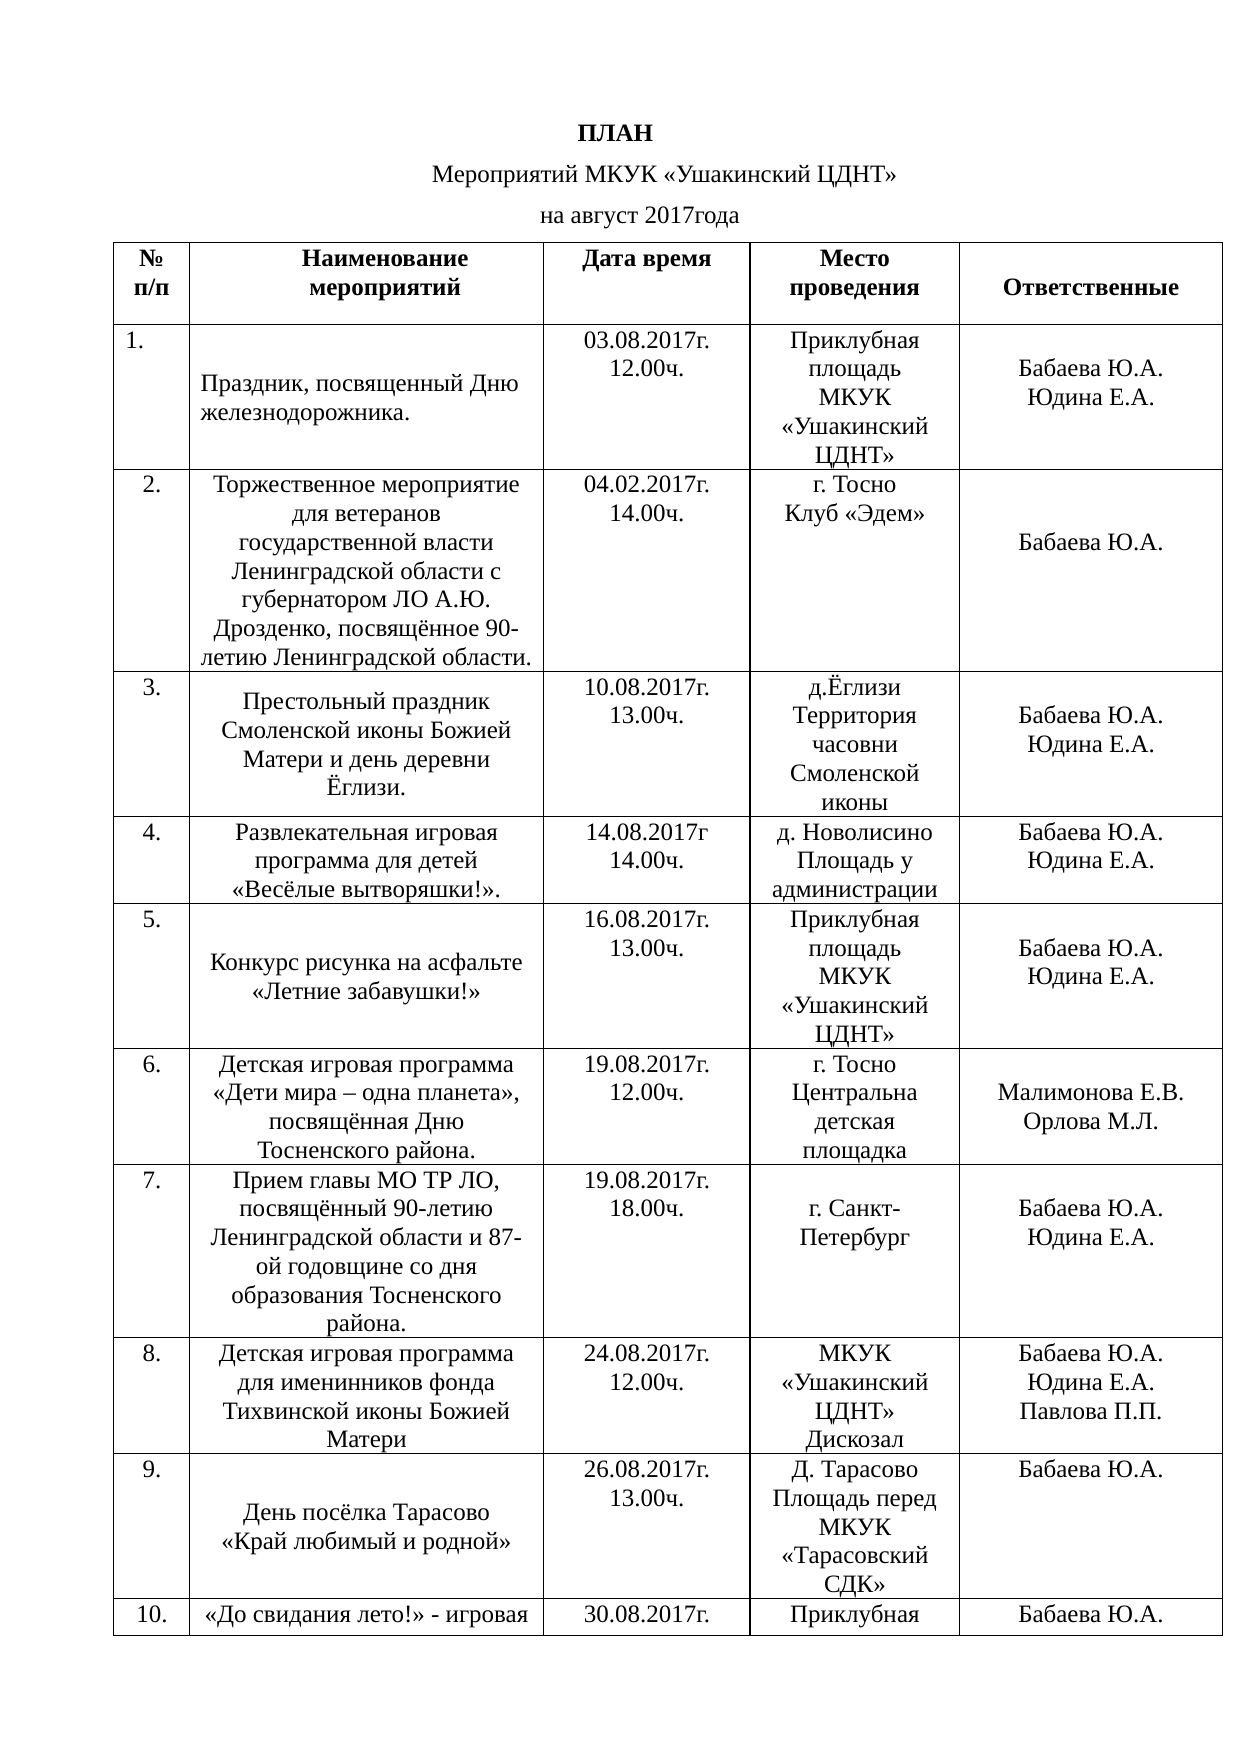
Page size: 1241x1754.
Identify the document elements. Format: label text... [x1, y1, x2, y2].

table_cell 26.08.2017г. 13.00ч. [544, 1454, 749, 1598]
table_cell Бабаева Ю.А. Юдина Е.А. [960, 817, 1222, 903]
table_cell 4. [114, 817, 189, 903]
table_header Наименование мероприятий [190, 243, 543, 324]
text на август 2017года [252, 201, 1152, 229]
table_cell Бабаева Ю.А. Юдина Е.А. [960, 904, 1222, 1048]
table_header № п/п [114, 243, 189, 324]
table_cell г. Тосно Центральна детская площадка [751, 1049, 959, 1164]
table_cell Прием главы МО ТР ЛО, посвящённый 90-летию Ленинградской области и 87-ой годовщине со дня образования Тосненского района. [190, 1165, 543, 1337]
table_cell 8. [114, 1338, 189, 1453]
table_cell 10.08.2017г. 13.00ч. [544, 672, 749, 816]
table_cell 2. [114, 470, 189, 671]
table_header Дата время [544, 243, 749, 324]
table_cell 7. [114, 1165, 189, 1337]
table_cell Бабаева Ю.А. Юдина Е.А. Павлова П.П. [960, 1338, 1222, 1453]
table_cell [960, 1599, 1222, 1635]
table_cell 1. [114, 325, 189, 468]
table_header Место проведения [751, 243, 959, 324]
table_cell 03.08.2017г. 12.00ч. [544, 325, 749, 468]
table_cell Детская игровая программа для именинников фонда Тихвинской иконы Божией Матери [190, 1338, 543, 1453]
table_cell 19.08.2017г. 12.00ч. [544, 1049, 749, 1164]
table_cell 14.08.2017г 14.00ч. [544, 817, 749, 903]
table_cell Бабаева Ю.А. [960, 1454, 1222, 1598]
table_cell Конкурс рисунка на асфальте «Летние забавушки!» [190, 904, 543, 1048]
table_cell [751, 1599, 959, 1635]
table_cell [544, 1599, 749, 1635]
table_cell Приклубная площадь МКУК «Ушакинский ЦДНТ» [751, 904, 959, 1048]
table_cell Праздник, посвященный Дню железнодорожника. [190, 325, 543, 468]
table_header Ответственные [960, 243, 1222, 324]
table_cell 24.08.2017г. 12.00ч. [544, 1338, 749, 1453]
table_cell 9. [114, 1454, 189, 1598]
table_cell Бабаева Ю.А. Юдина Е.А. [960, 1165, 1222, 1337]
table_cell День посёлка Тарасово «Край любимый и родной» [190, 1454, 543, 1598]
table_cell 6. [114, 1049, 189, 1164]
table_cell Торжественное мероприятие для ветеранов государственной власти Ленинградской области с губернатором ЛО А.Ю. Дрозденко, посвящённое 90-летию Ленинградской области. [190, 470, 543, 671]
table_cell 04.02.2017г. 14.00ч. [544, 470, 749, 671]
table_cell 5. [114, 904, 189, 1048]
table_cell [190, 1599, 543, 1635]
table_cell Бабаева Ю.А. [960, 470, 1222, 671]
table_cell Престольный праздник Смоленской иконы Божией Матери и день деревни Ёглизи. [190, 672, 543, 816]
table_cell Развлекательная игровая программа для детей «Весёлые вытворяшки!». [190, 817, 543, 903]
table_cell Детская игровая программа «Дети мира – одна планета», посвящённая Дню Тосненского района. [190, 1049, 543, 1164]
table_cell 19.08.2017г. 18.00ч. [544, 1165, 749, 1337]
table_cell Бабаева Ю.А. Юдина Е.А. [960, 325, 1222, 468]
table_cell д. Новолисино Площадь у администрации [751, 817, 959, 903]
table_cell г. Санкт-Петербург [751, 1165, 959, 1337]
text ПЛАН [546, 118, 1152, 147]
table_cell г. Тосно Клуб «Эдем» [751, 470, 959, 671]
table_cell Бабаева Ю.А. Юдина Е.А. [960, 672, 1222, 816]
table_cell д.Ёглизи Территория часовни Смоленской иконы [751, 672, 959, 816]
table_cell 10. [114, 1599, 189, 1635]
table_cell Малимонова Е.В. Орлова М.Л. [960, 1049, 1222, 1164]
table_cell Приклубная площадь МКУК «Ушакинский ЦДНТ» [751, 325, 959, 468]
text Мероприятий МКУК «Ушакинский ЦДНТ» [177, 159, 1152, 188]
table_cell 3. [114, 672, 189, 816]
table_cell МКУК «Ушакинский ЦДНТ» Дискозал [751, 1338, 959, 1453]
table_cell Д. Тарасово Площадь перед МКУК «Тарасовский СДК» [751, 1454, 959, 1598]
table_cell 16.08.2017г. 13.00ч. [544, 904, 749, 1048]
